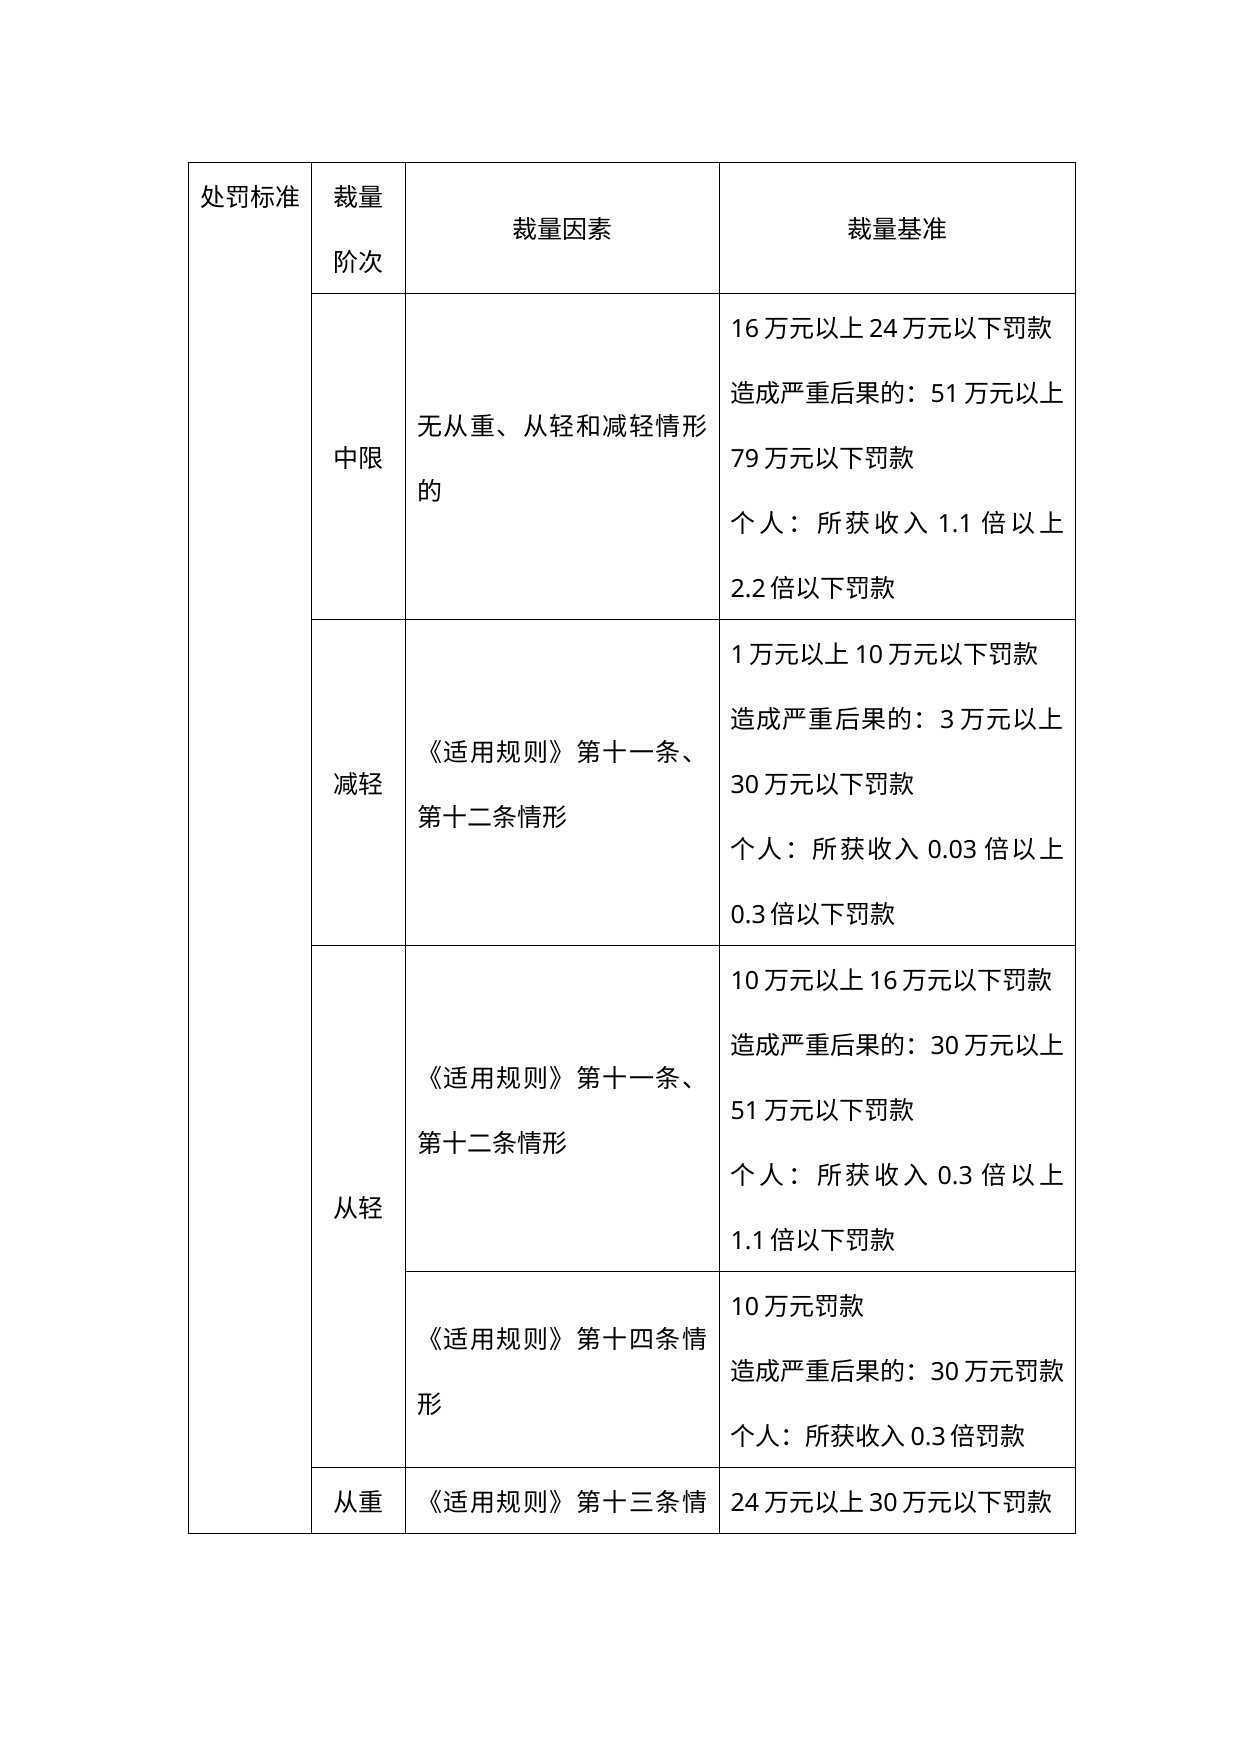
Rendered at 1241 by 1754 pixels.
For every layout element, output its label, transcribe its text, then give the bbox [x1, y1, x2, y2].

table_cell 中限 [312, 294, 405, 619]
table_cell 《适用规则》第十一条、第十二条情形 [406, 946, 719, 1271]
table_cell 从轻 [312, 946, 405, 1467]
table_cell 10万元以上16万元以下罚款 造成严重后果的：30万元以上51万元以下罚款 个人：所获收入0.3倍以上1.1倍以下罚款 [720, 946, 1075, 1271]
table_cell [720, 1468, 1075, 1533]
table_cell 《适用规则》第十四条情形 [406, 1272, 719, 1467]
table_cell 10万元罚款 造成严重后果的：30万元罚款 个人：所获收入0.3倍罚款 [720, 1272, 1075, 1467]
table_cell 裁量基准 [720, 163, 1075, 293]
table_cell 16万元以上24万元以下罚款 造成严重后果的：51万元以上79万元以下罚款 个人：所获收入1.1倍以上2.2倍以下罚款 [720, 294, 1075, 619]
table_cell 无从重、从轻和减轻情形的 [406, 294, 719, 619]
table_cell 从重 [312, 1468, 405, 1533]
table_cell 《适用规则》第十一条、第十二条情形 [406, 620, 719, 945]
table_cell 《适用规则》第十三条情形 [406, 1468, 719, 1533]
table_cell 裁量因素 [406, 163, 719, 293]
table_cell 1万元以上10万元以下罚款 造成严重后果的：3万元以上30万元以下罚款 个人：所获收入0.03倍以上0.3倍以下罚款 [720, 620, 1075, 945]
table_cell 裁量阶次 [312, 163, 405, 293]
table_cell 处罚标准 [189, 163, 311, 1533]
table_cell 减轻 [312, 620, 405, 945]
